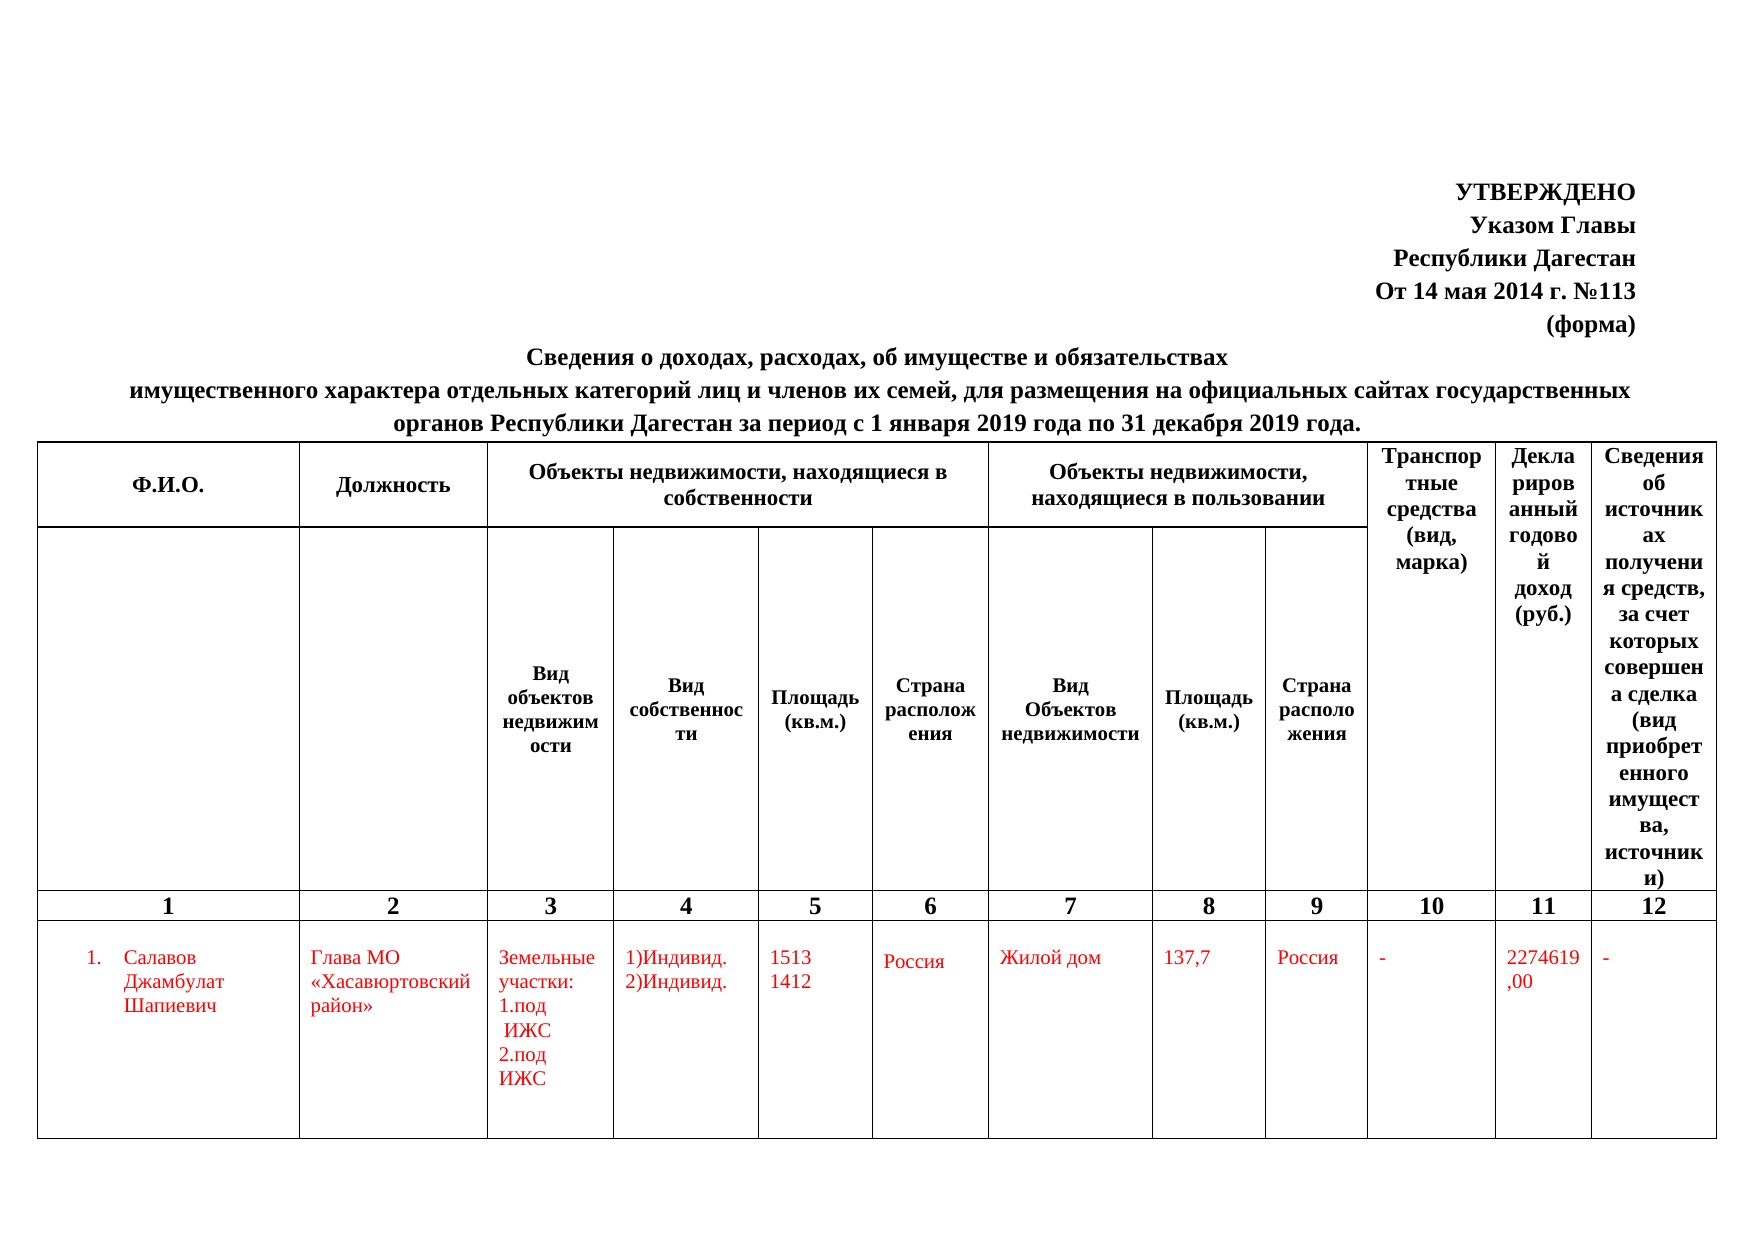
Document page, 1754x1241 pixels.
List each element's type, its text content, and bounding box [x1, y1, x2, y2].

table_cell 10 [1368, 891, 1495, 920]
table_cell Вид Объектов недвижимости [989, 528, 1152, 890]
table_header Транспортные средства (вид, марка) [1368, 443, 1495, 890]
table_cell 9 [1266, 891, 1367, 920]
text От 14 мая 2014 г. №113 [118, 276, 1636, 305]
table_cell Россия [1266, 921, 1367, 1138]
text Указом Главы [118, 210, 1636, 239]
text имущественного характера отдельных категорий лиц и членов их семей, для размещения на официальных сайтах государственных органов Республики Дагестан за период с 1 января 2019 года по 31 декабря 2019 года. [118, 375, 1636, 437]
table_cell [38, 528, 299, 890]
text Республики Дагестан [118, 243, 1636, 272]
table_cell 7 [989, 891, 1152, 920]
table_cell - [1592, 921, 1716, 1138]
table_cell Земельные участки: 1.под ИЖС 2.под ИЖС [488, 921, 613, 1138]
table_header Объекты недвижимости, находящиеся в собственности [488, 443, 988, 526]
table_cell 5 [759, 891, 872, 920]
text УТВЕРЖДЕНО [118, 177, 1636, 206]
table_cell 4 [614, 891, 758, 920]
table_cell Площадь (кв.м.) [1153, 528, 1265, 890]
table_header Ф.И.О. [38, 443, 299, 526]
table_cell 2274619,00 [1496, 921, 1591, 1138]
table_cell Вид собственности [614, 528, 758, 890]
table_cell 1)Индивид. 2)Индивид. [614, 921, 758, 1138]
table_cell 3 [488, 891, 613, 920]
table_cell Глава МО «Хасавюртовский район» [300, 921, 487, 1138]
table_cell 1513 1412 [759, 921, 872, 1138]
table_cell - [1368, 921, 1495, 1138]
table_cell 137,7 [1153, 921, 1265, 1138]
table_cell Вид объектов недвижимости [488, 528, 613, 890]
table_cell 1 [38, 891, 299, 920]
table_cell Страна расположения [873, 528, 988, 890]
table_cell 6 [873, 891, 988, 920]
text Сведения о доходах, расходах, об имуществе и обязательствах [118, 342, 1636, 371]
table_header Декларированный годовой доход (руб.) [1496, 443, 1591, 890]
table_cell 8 [1153, 891, 1265, 920]
table_cell 2 [300, 891, 487, 920]
text (форма) [118, 309, 1636, 338]
table_header Объекты недвижимости, находящиеся в пользовании [989, 443, 1367, 526]
table_cell Площадь (кв.м.) [759, 528, 872, 890]
table_cell Страна расположения [1266, 528, 1367, 890]
table_cell [300, 528, 487, 890]
table_header Сведения об источниках получения средств, за счет которых совершена сделка (вид приобретенного имущества, источники) [1592, 443, 1716, 890]
table_cell 11 [1496, 891, 1591, 920]
table_header Должность [300, 443, 487, 526]
table_cell Жилой дом [989, 921, 1152, 1138]
table_cell Россия [873, 921, 988, 1138]
table_cell Салавов Джамбулат Шапиевич [38, 921, 299, 1138]
table_cell 12 [1592, 891, 1716, 920]
